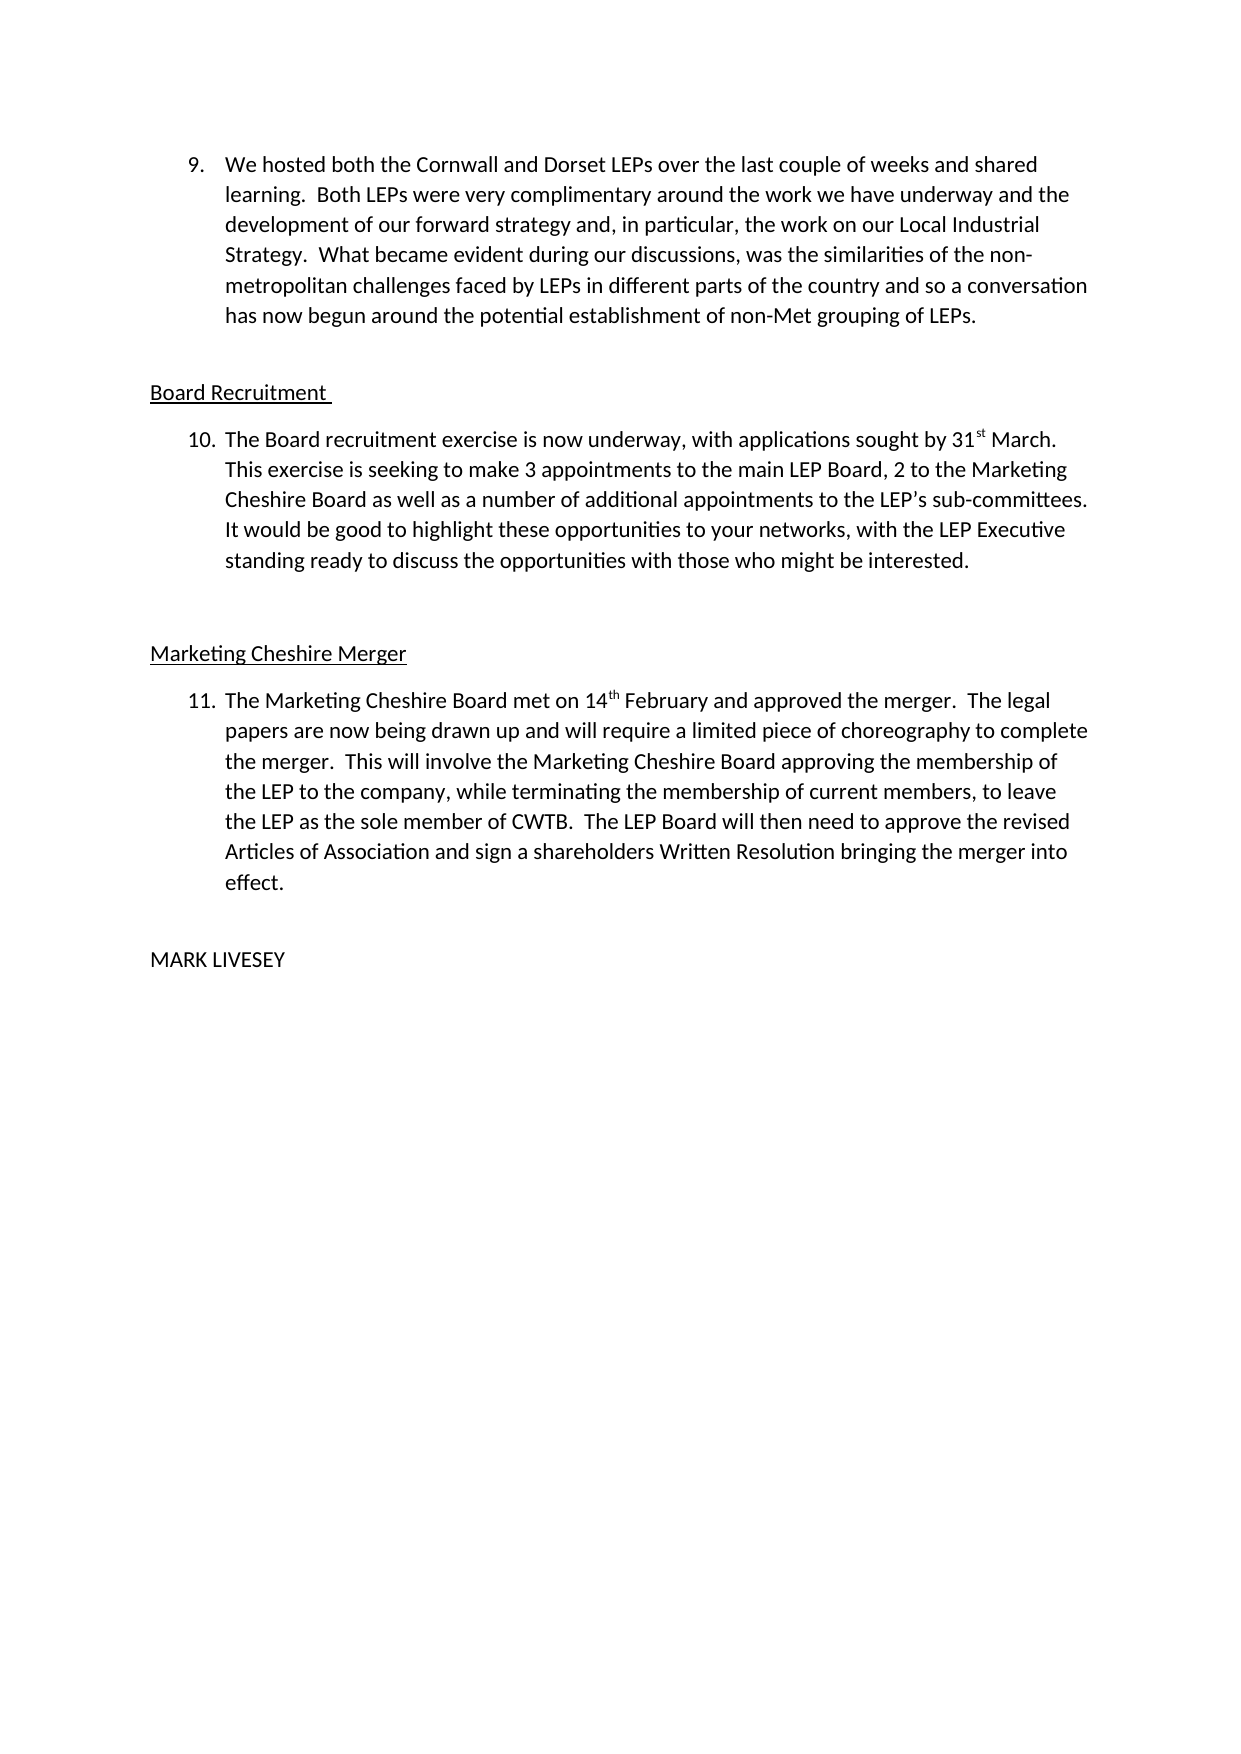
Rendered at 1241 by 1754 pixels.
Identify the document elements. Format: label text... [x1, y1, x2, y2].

list We hosted both the Cornwall and Dorset LEPs over the last couple of weeks and shared learning. Both LEPs were very complimentary around the work we have underway and the development of our forward strategy and, in particular, the work on our Local Industrial Strategy. What became evident during our discussions, was the similarities of the non-metropolitan challenges faced by LEPs in different parts of the country and so a conversation has now begun around the potential establishment of non-Met grouping of LEPs. [187, 150, 1090, 329]
text Board Recruitment [150, 378, 1090, 406]
text Marketing Cheshire Merger [150, 639, 1090, 668]
list The Marketing Cheshire Board met on 14th February and approved the merger. The legal papers are now being drawn up and will require a limited piece of choreography to complete the merger. This will involve the Marketing Cheshire Board approving the membership of the LEP to the company, while terminating the membership of current members, to leave the LEP as the sole member of CWTB. The LEP Board will then need to approve the revised Articles of Association and sign a shareholders Written Resolution bringing the merger into effect. [187, 686, 1090, 896]
text MARK LIVESEY [150, 945, 1090, 973]
list The Board recruitment exercise is now underway, with applications sought by 31st March. This exercise is seeking to make 3 appointments to the main LEP Board, 2 to the Marketing Cheshire Board as well as a number of additional appointments to the LEP’s sub-committees. It would be good to highlight these opportunities to your networks, with the LEP Executive standing ready to discuss the opportunities with those who might be interested. [187, 425, 1090, 574]
